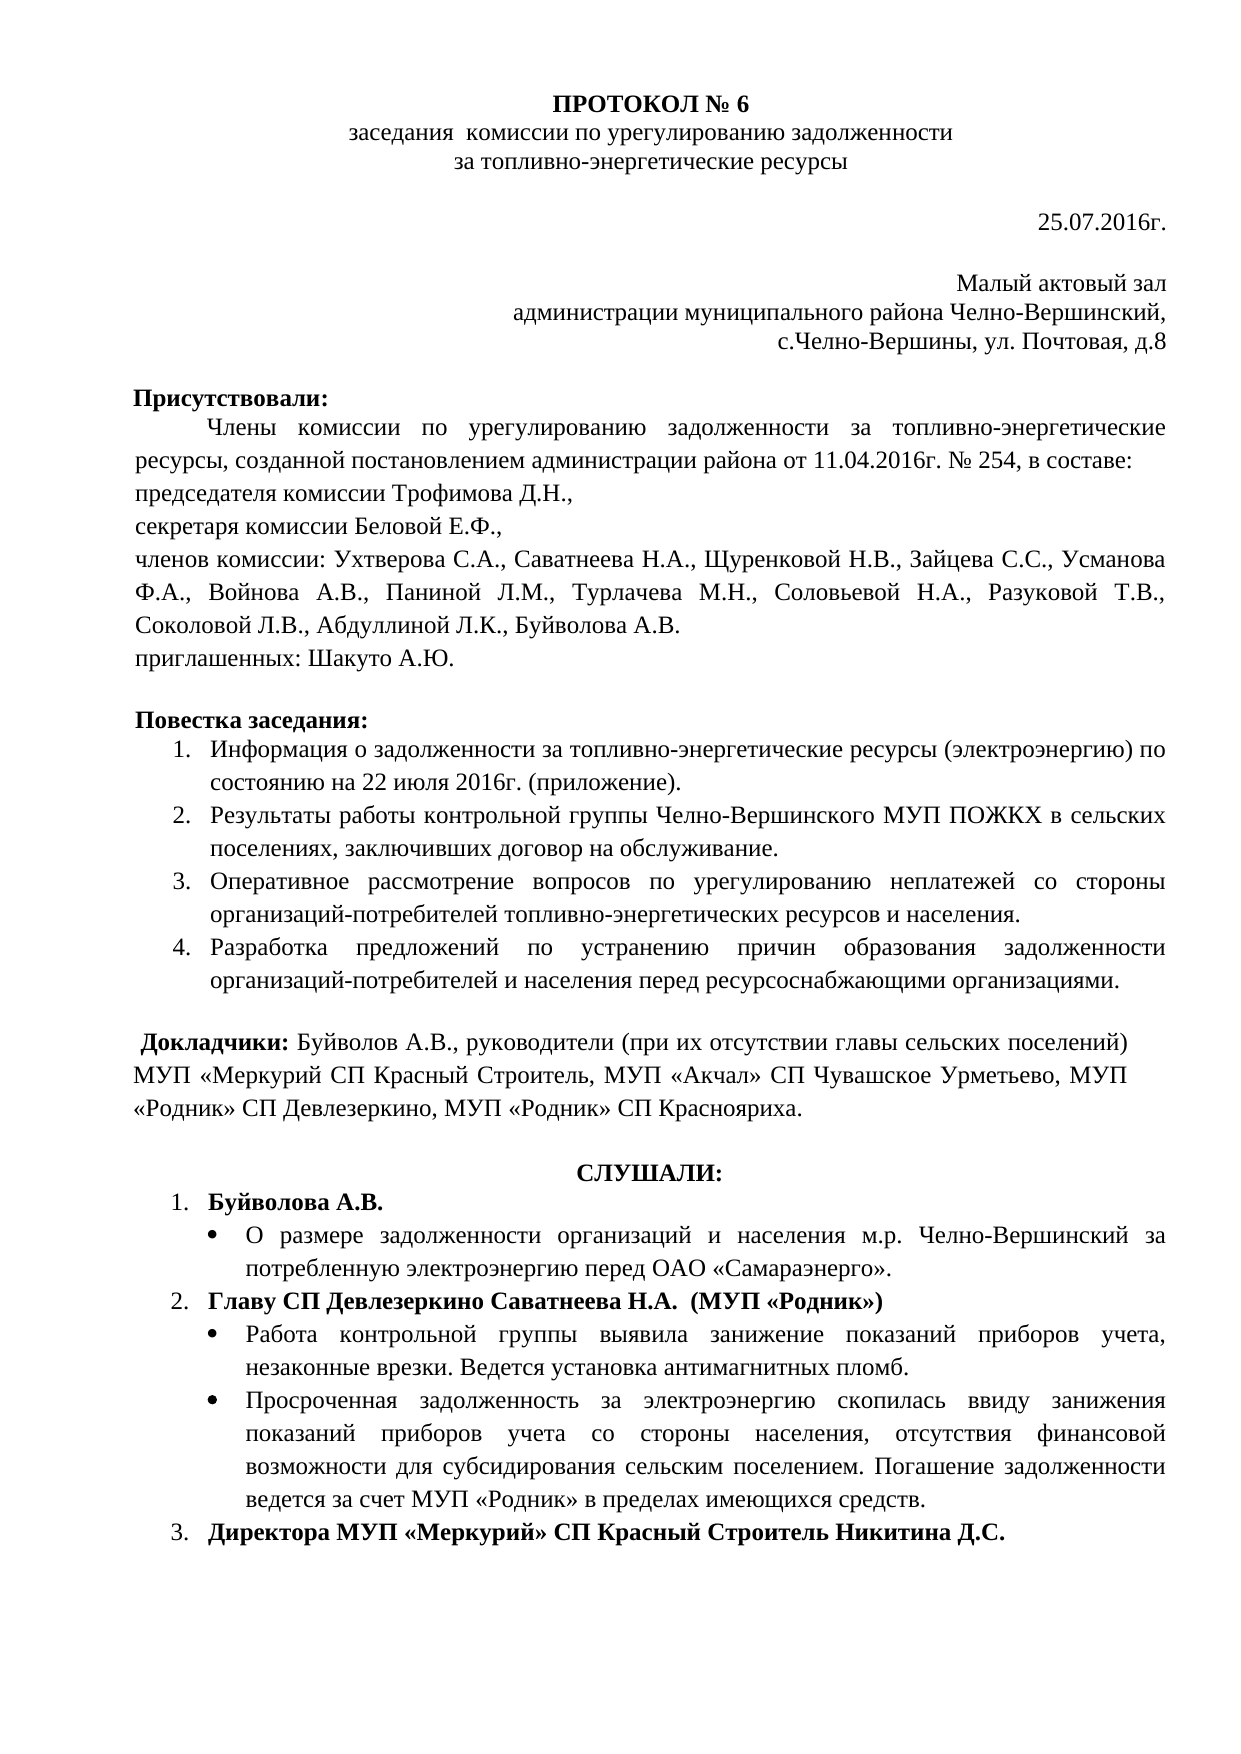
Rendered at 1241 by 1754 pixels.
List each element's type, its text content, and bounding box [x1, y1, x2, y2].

list Главу СП Девлезеркино Саватнеева Н.А. (МУП «Родник») [170, 1286, 1167, 1315]
list О размере задолженности организаций и населения м.р. Челно-Вершинский за потребленную электроэнергию перед ОАО «Самараэнерго». [208, 1220, 1167, 1282]
text Докладчики: Буйволов А.В., руководители (при их отсутствии главы сельских поселений) МУП «Меркурий СП Красный Строитель, МУП «Акчал» СП Чувашское Урметьево, МУП «Родник» СП Девлезеркино, МУП «Родник» СП Краснояриха. [133, 1027, 1129, 1122]
text с.Челно-Вершины, ул. Почтовая, д.8 [133, 326, 1167, 355]
text секретаря комиссии Беловой Е.Ф., [135, 511, 1167, 540]
list Информация о задолженности за топливно-энергетические ресурсы (электроэнергию) по состоянию на 22 июля 2016г. (приложение). [172, 734, 1167, 796]
text 25.07.2016г. [133, 207, 1167, 236]
text Члены комиссии по урегулированию задолженности за топливно-энергетические ресурсы, созданной постановлением администрации района от 11.04.2016г. № 254, в составе: [135, 412, 1167, 474]
text Повестка заседания: [135, 705, 1167, 734]
list Оперативное рассмотрение вопросов по урегулированию неплатежей со стороны организаций-потребителей топливно-энергетических ресурсов и населения. [172, 866, 1167, 928]
text Малый актовый зал администрации муниципального района Челно-Вершинский, [133, 268, 1167, 326]
text ПРОТОКОЛ № 6 [135, 89, 1167, 117]
list Директора МУП «Меркурий» СП Красный Строитель Никитина Д.С. [170, 1517, 1167, 1546]
text за топливно-энергетические ресурсы [135, 146, 1167, 175]
list Буйволова А.В. [170, 1187, 1167, 1216]
text приглашенных: Шакуто А.Ю. [135, 643, 1167, 672]
text членов комиссии: Ухтверова С.А., Саватнеева Н.А., Щуренковой Н.В., Зайцева С.С., Усманова Ф.А., Войнова А.В., Паниной Л.М., Турлачева М.Н., Соловьевой Н.А., Разуковой Т.В., Соколовой Л.В., Абдуллиной Л.К., Буйволова А.В. [135, 544, 1167, 639]
text СЛУШАЛИ: [133, 1158, 1167, 1187]
text Присутствовали: [133, 383, 1167, 412]
list Работа контрольной группы выявила занижение показаний приборов учета, незаконные врезки. Ведется установка антимагнитных пломб. [208, 1319, 1167, 1381]
list Разработка предложений по устранению причин образования задолженности организаций-потребителей и населения перед ресурсоснабжающими организациями. [172, 932, 1167, 994]
list Просроченная задолженность за электроэнергию скопилась ввиду занижения показаний приборов учета со стороны населения, отсутствия финансовой возможности для субсидирования сельским поселением. Погашение задолженности ведется за счет МУП «Родник» в пределах имеющихся средств. [208, 1385, 1167, 1513]
text председателя комиссии Трофимова Д.Н., [135, 478, 1167, 507]
list Результаты работы контрольной группы Челно-Вершинского МУП ПОЖКХ в сельских поселениях, заключивших договор на обслуживание. [172, 800, 1167, 862]
text заседания комиссии по урегулированию задолженности [135, 117, 1167, 146]
